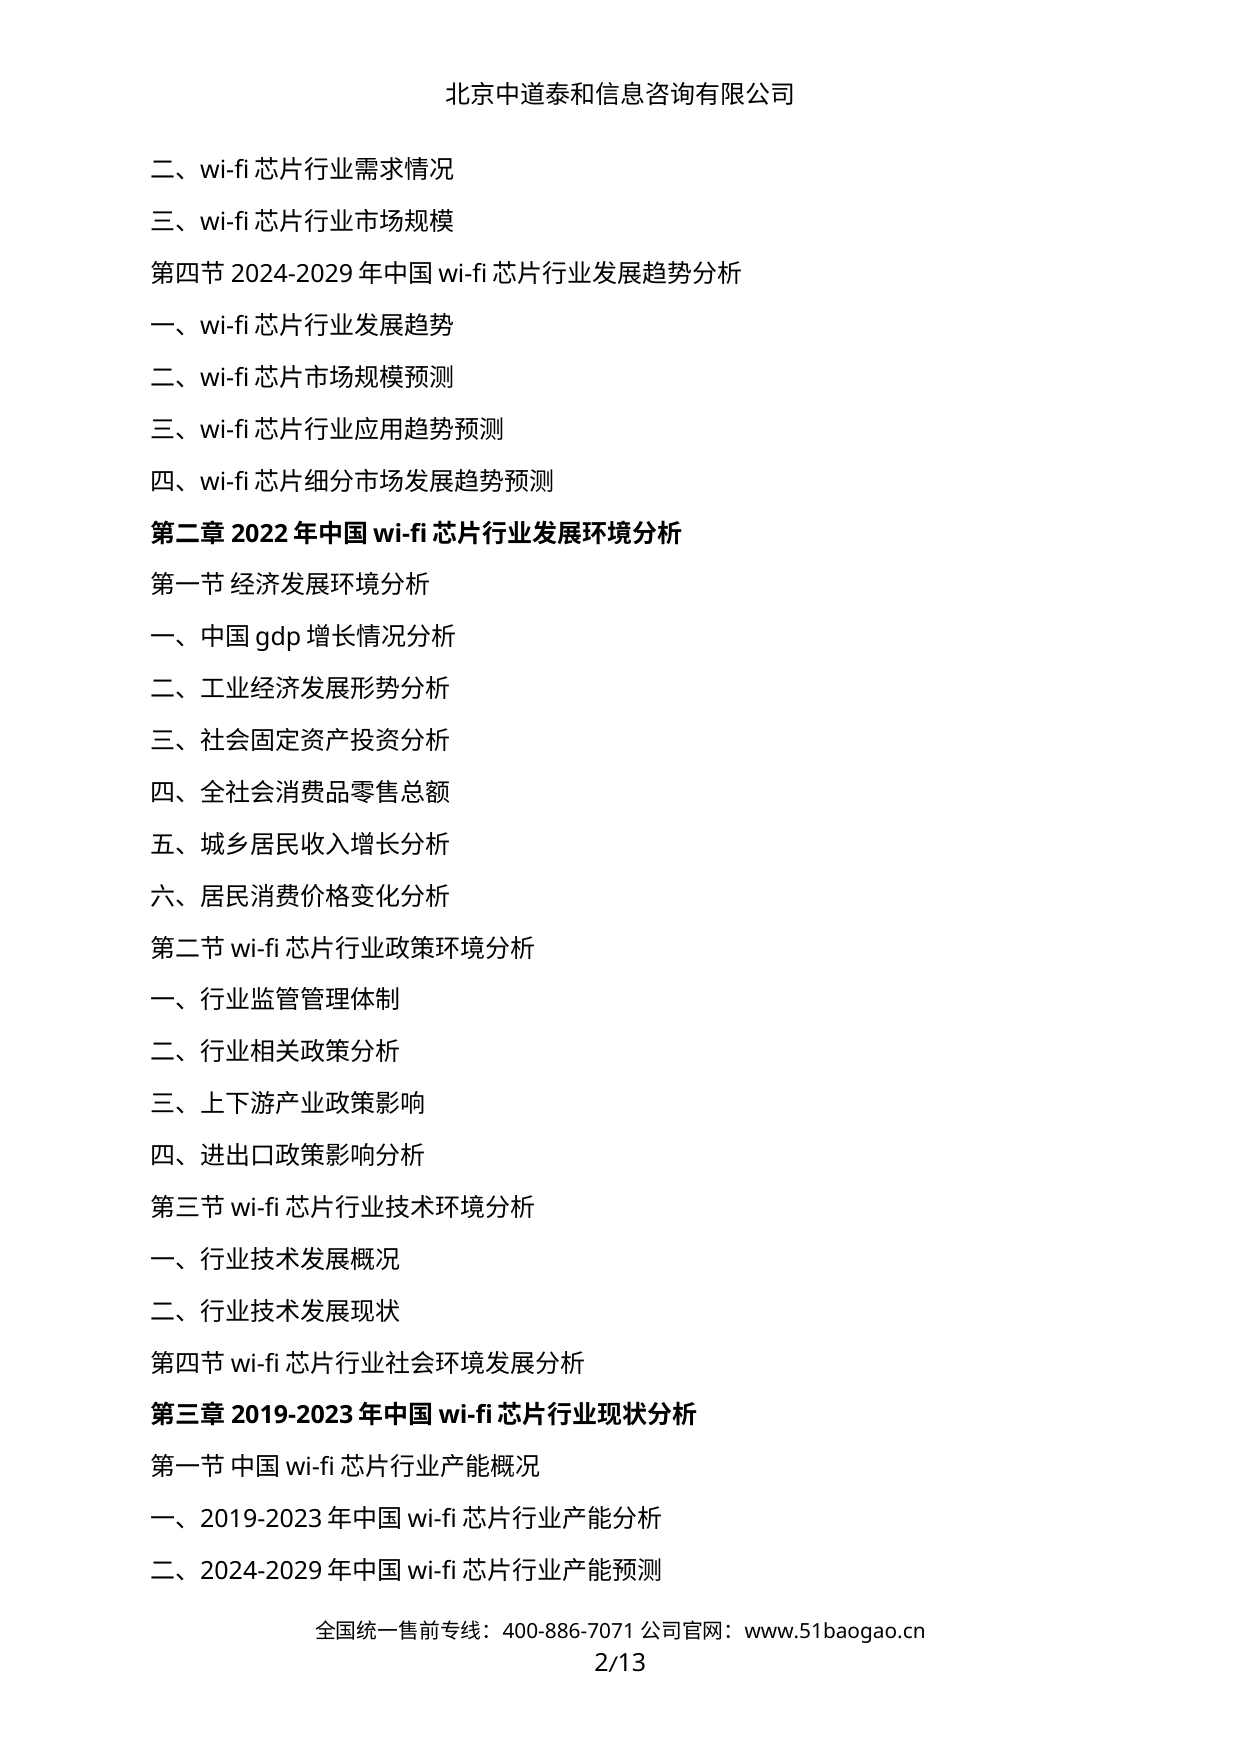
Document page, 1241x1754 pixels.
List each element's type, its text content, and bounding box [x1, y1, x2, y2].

text 四、全社会消费品零售总额 [150, 772, 1090, 809]
text 第四节 wi-fi芯片行业社会环境发展分析 [150, 1343, 1090, 1379]
text 第三章 2019-2023年中国wi-fi芯片行业现状分析 [150, 1395, 1090, 1431]
text 一、2019-2023年中国wi-fi芯片行业产能分析 [150, 1499, 1090, 1535]
text 第一节 经济发展环境分析 [150, 565, 1090, 601]
text 一、行业监管管理体制 [150, 980, 1090, 1016]
text 二、wi-fi芯片行业需求情况 [150, 150, 1090, 186]
text 三、wi-fi芯片行业应用趋势预测 [150, 409, 1090, 446]
text 五、城乡居民收入增长分析 [150, 824, 1090, 861]
text 四、进出口政策影响分析 [150, 1136, 1090, 1172]
text 第三节 wi-fi芯片行业技术环境分析 [150, 1187, 1090, 1224]
text 三、wi-fi芯片行业市场规模 [150, 202, 1090, 238]
text 二、2024-2029年中国wi-fi芯片行业产能预测 [150, 1551, 1090, 1587]
text 第一节 中国wi-fi芯片行业产能概况 [150, 1447, 1090, 1483]
text 一、中国gdp增长情况分析 [150, 617, 1090, 653]
text 第四节 2024-2029年中国wi-fi芯片行业发展趋势分析 [150, 254, 1090, 290]
text 一、wi-fi芯片行业发展趋势 [150, 306, 1090, 342]
text 第二章 2022年中国wi-fi芯片行业发展环境分析 [150, 513, 1090, 549]
text 六、居民消费价格变化分析 [150, 876, 1090, 912]
text 四、wi-fi芯片细分市场发展趋势预测 [150, 461, 1090, 497]
text 三、上下游产业政策影响 [150, 1084, 1090, 1120]
text 第二节 wi-fi芯片行业政策环境分析 [150, 928, 1090, 964]
text 二、wi-fi芯片市场规模预测 [150, 357, 1090, 394]
text 三、社会固定资产投资分析 [150, 721, 1090, 757]
text 二、行业相关政策分析 [150, 1032, 1090, 1068]
text 一、行业技术发展概况 [150, 1239, 1090, 1276]
text 二、工业经济发展形势分析 [150, 669, 1090, 705]
text 二、行业技术发展现状 [150, 1291, 1090, 1327]
